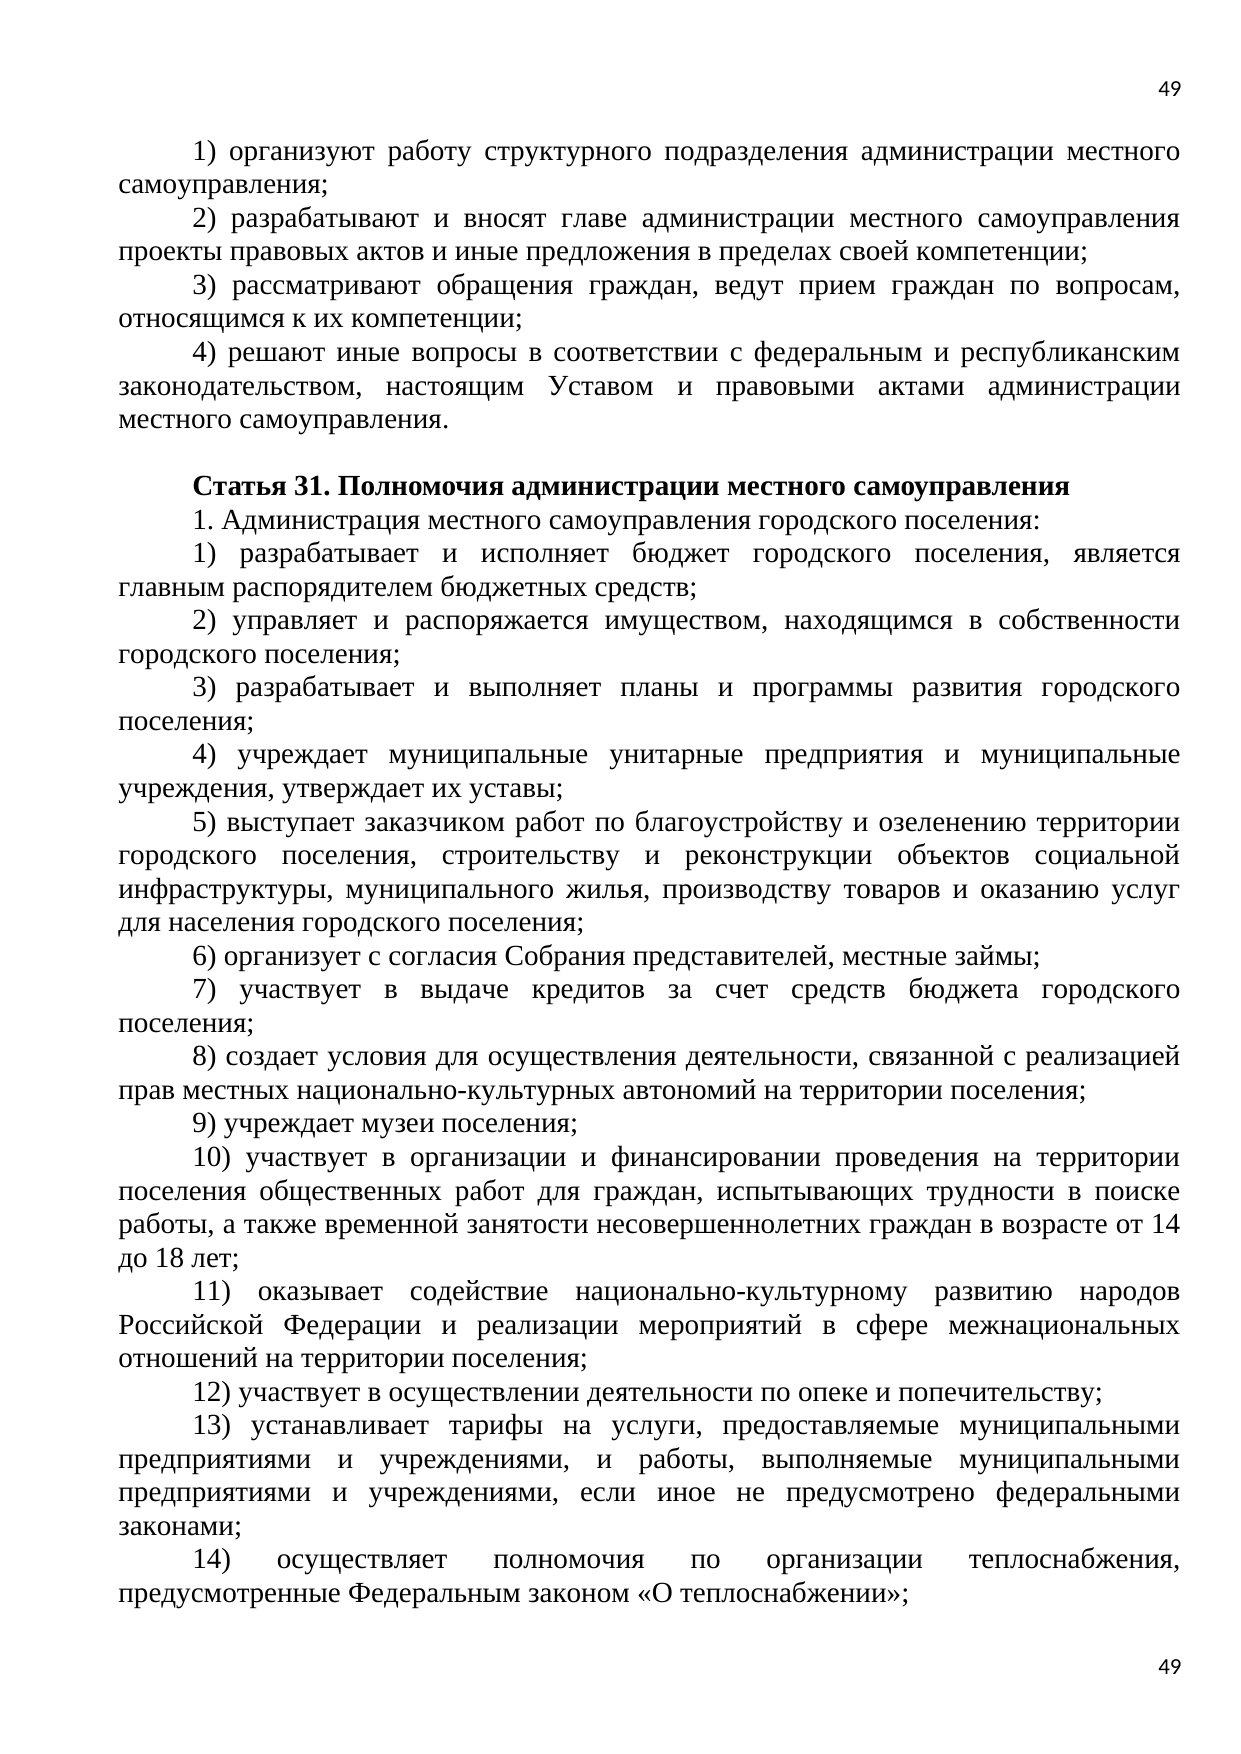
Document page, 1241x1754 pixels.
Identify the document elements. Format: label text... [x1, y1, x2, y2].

text 7) участвует в выдаче кредитов за счет средств бюджета городского поселения; [118, 971, 1181, 1038]
text 1. Администрация местного самоуправления городского поселения: [118, 502, 1181, 535]
text 3) разрабатывает и выполняет планы и программы развития городского поселения; [118, 669, 1181, 737]
text 12) участвует в осуществлении деятельности по опеке и попечительству; [118, 1374, 1181, 1407]
text 5) выступает заказчиком работ по благоустройству и озеленению территории городского поселения, строительству и реконструкции объектов социальной инфраструктуры, муниципального жилья, производству товаров и оказанию услуг для населения городского поселения; [118, 804, 1181, 938]
text 4) решают иные вопросы в соответствии с федеральным и республиканским законодательством, настоящим Уставом и правовыми актами администрации местного самоуправления. [118, 334, 1181, 435]
text 1) разрабатывает и исполняет бюджет городского поселения, является главным распорядителем бюджетных средств; [118, 535, 1181, 602]
text 11) оказывает содействие национально-культурному развитию народов Российской Федерации и реализации мероприятий в сфере межнациональных отношений на территории поселения; [118, 1273, 1181, 1374]
text 9) учреждает музеи поселения; [118, 1106, 1181, 1139]
text 1) организуют работу структурного подразделения администрации местного самоуправления; [118, 133, 1181, 200]
text 2) разрабатывают и вносят главе администрации местного самоуправления проекты правовых актов и иные предложения в пределах своей компетенции; [118, 200, 1181, 267]
text 14) осуществляет полномочия по организации теплоснабжения, предусмотренные Федеральным законом «О теплоснабжении»; [118, 1542, 1181, 1609]
text 2) управляет и распоряжается имуществом, находящимся в собственности городского поселения; [118, 602, 1181, 669]
text Статья 31. Полномочия администрации местного самоуправления [118, 468, 1181, 502]
text 13) устанавливает тарифы на услуги, предоставляемые муниципальными предприятиями и учреждениями, и работы, выполняемые муниципальными предприятиями и учреждениями, если иное не предусмотрено федеральными законами; [118, 1407, 1181, 1542]
text 6) организует с согласия Собрания представителей, местные займы; [118, 938, 1181, 971]
text 3) рассматривают обращения граждан, ведут прием граждан по вопросам, относящимся к их компетенции; [118, 267, 1181, 334]
text 8) создает условия для осуществления деятельности, связанной с реализацией прав местных национально-культурных автономий на территории поселения; [118, 1038, 1181, 1106]
text 4) учреждает муниципальные унитарные предприятия и муниципальные учреждения, утверждает их уставы; [118, 737, 1181, 804]
text 10) участвует в организации и финансировании проведения на территории поселения общественных работ для граждан, испытывающих трудности в поиске работы, а также временной занятости несовершеннолетних граждан в возрасте от 14 до 18 лет; [118, 1139, 1181, 1273]
